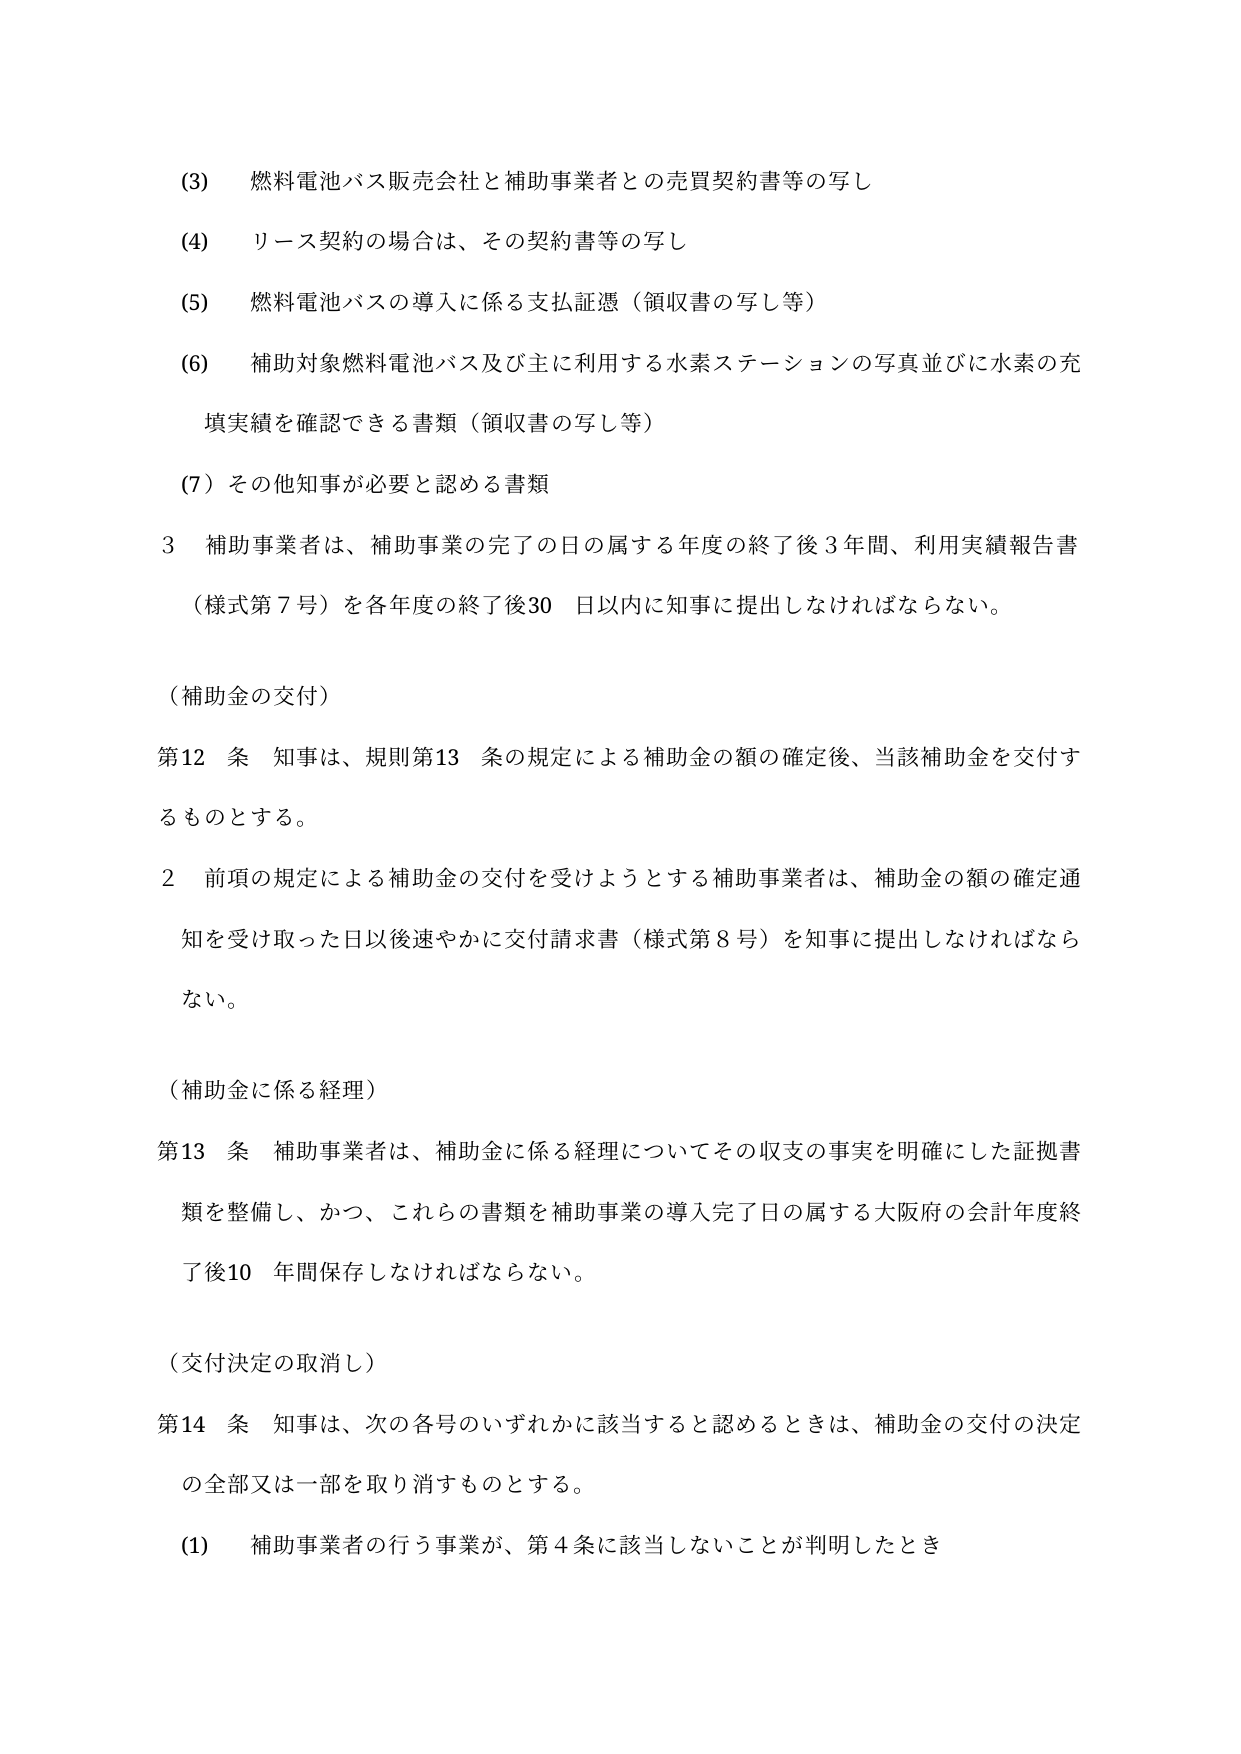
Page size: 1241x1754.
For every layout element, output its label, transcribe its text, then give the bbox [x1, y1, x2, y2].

text (3) 燃料電池バス販売会社と補助事業者との売買契約書等の写し [158, 149, 1083, 210]
text (6) 補助対象燃料電池バス及び主に利用する水素ステーションの写真並びに水素の充填実績を確認できる書類（領収書の写し等） [178, 331, 1083, 453]
text (5) 燃料電池バスの導入に係る支払証憑（領収書の写し等） [158, 271, 1083, 331]
text 第13条 補助事業者は、補助金に係る経理についてその収支の事実を明確にした証拠書類を整備し、かつ、これらの書類を補助事業の導入完了日の属する大阪府の会計年度終了後10年間保存しなければならない。 [158, 1119, 1083, 1301]
text ２ 前項の規定による補助金の交付を受けようとする補助事業者は、補助金の額の確定通知を受け取った日以後速やかに交付請求書（様式第８号）を知事に提出しなければならない。 [158, 847, 1083, 1028]
text （交付決定の取消し） [158, 1332, 1083, 1392]
text (4) リース契約の場合は、その契約書等の写し [158, 210, 1083, 271]
text 第12条 知事は、規則第13条の規定による補助金の額の確定後、当該補助金を交付するものとする。 [158, 725, 1083, 847]
text （補助金に係る経理） [158, 1059, 1083, 1119]
text (1) 補助事業者の行う事業が、第４条に該当しないことが判明したとき [158, 1513, 1083, 1574]
text （補助金の交付） [158, 665, 1083, 725]
text 第14条 知事は、次の各号のいずれかに該当すると認めるときは、補助金の交付の決定の全部又は一部を取り消すものとする。 [158, 1392, 1083, 1513]
text ３ 補助事業者は、補助事業の完了の日の属する年度の終了後３年間、利用実績報告書（様式第７号）を各年度の終了後30日以内に知事に提出しなければならない。 [158, 513, 1083, 634]
text (7）その他知事が必要と認める書類 [158, 453, 1083, 513]
